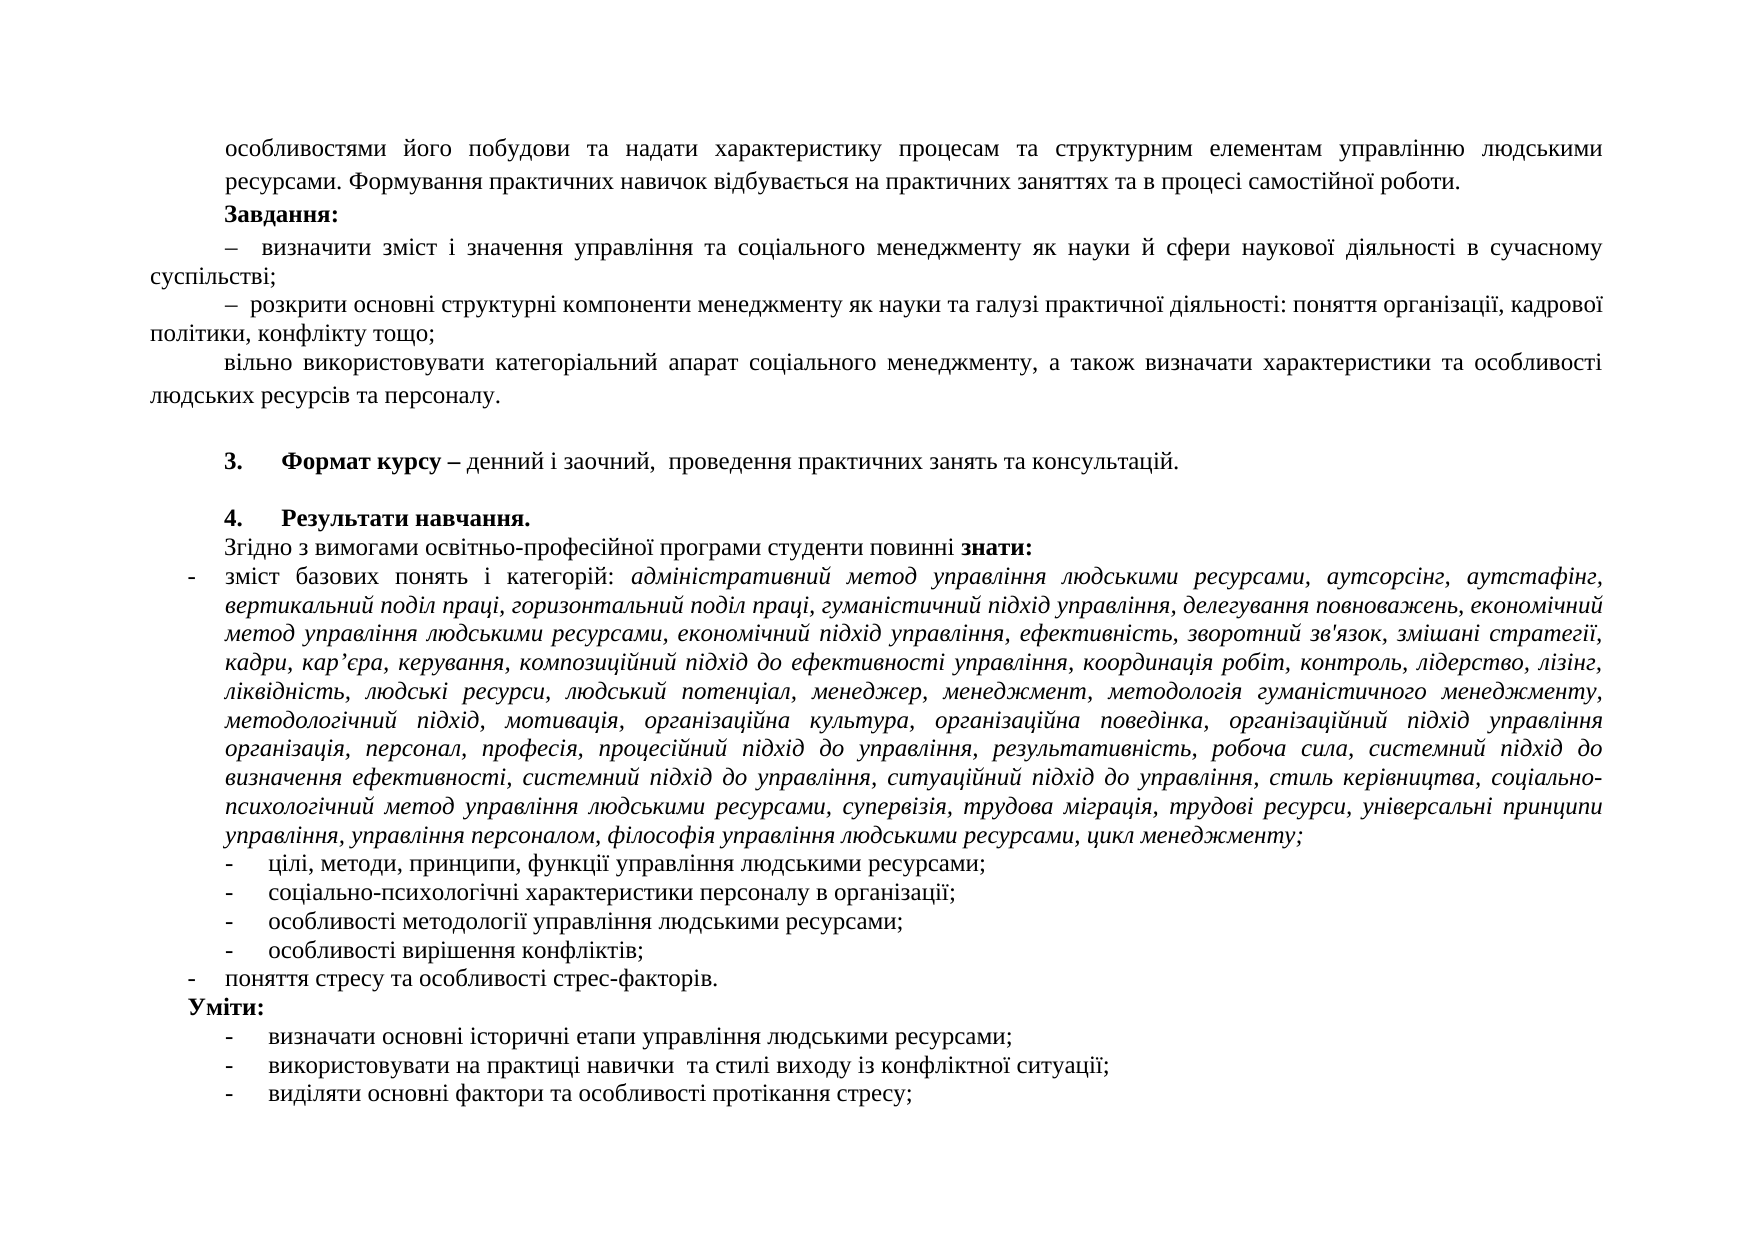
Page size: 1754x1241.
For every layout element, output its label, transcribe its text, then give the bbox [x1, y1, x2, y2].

list визначати основні історичні етапи управління людськими ресурсами; [150, 1021, 1604, 1050]
list соціально-психологічні характеристики персоналу в організації; [150, 877, 1604, 906]
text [225, 133, 1604, 195]
text вільно використовувати категоріальний апарат соціального менеджменту, а також визначати характеристики та особливості людських ресурсів та персоналу. [150, 347, 1604, 409]
list поняття стресу та особливості стрес-факторів. [187, 963, 1604, 992]
list виділяти основні фактори та особливості протікання стресу; [150, 1078, 1604, 1107]
list використовувати на практиці навички та стилі виходу із конфліктної ситуації; [150, 1050, 1604, 1078]
list цілі, методи, принципи, функції управління людськими ресурсами; [150, 848, 1604, 877]
list визначити зміст і значення управління та соціального менеджменту як науки й сфери наукової діяльності в сучасному суспільстві; [150, 232, 1604, 289]
text 4. Результати навчання. [150, 503, 1686, 532]
list особливості вирішення конфліктів; [150, 935, 1604, 963]
list розкрити основні структурні компоненти менеджменту як науки та галузі практичної діяльності: поняття організації, кадрової політики, конфлікту тощо; [150, 289, 1604, 347]
list зміст базових понять і категорій: адміністративний метод управління людськими ресурсами, аутсорсінг, аутстафінг, вертикальний поділ праці, горизонтальний поділ праці, гуманістичний підхід управління, делегування повноважень, економічний метод управління людськими ресурсами, економічний підхід управління, ефективність, зворотний зв'язок, змішані стратегії, кадри, кар’єра, керування, композиційний підхід до ефективності управління, координація робіт, контроль, лідерство, лізінг, ліквідність, людські ресурси, людський потенціал, менеджер, менеджмент, методологія гуманістичного менеджменту, методологічний підхід, мотивація, організаційна культура, організаційна поведінка, організаційний підхід управління організація, персонал, професія, процесійний підхід до управління, результативність, робоча сила, системний підхід до визначення ефективності, системний підхід до управління, ситуаційний підхід до управління, стиль керівництва, соціально-психологічний метод управління людськими ресурсами, супервізія, трудова міграція, трудові ресурси, універсальні принципи управління, управління персоналом, філософія управління людськими ресурсами, цикл менеджменту; [187, 561, 1604, 848]
text Уміти: [187, 992, 1604, 1021]
text 3. Формат курсу – денний і заочний, проведення практичних занять та консультацій. [150, 446, 1686, 475]
list особливості методології управління людськими ресурсами; [150, 906, 1604, 935]
text Згідно з вимогами освітньо-професійної програми студенти повинні знати: [150, 532, 1604, 561]
text Завдання: [150, 199, 1604, 228]
